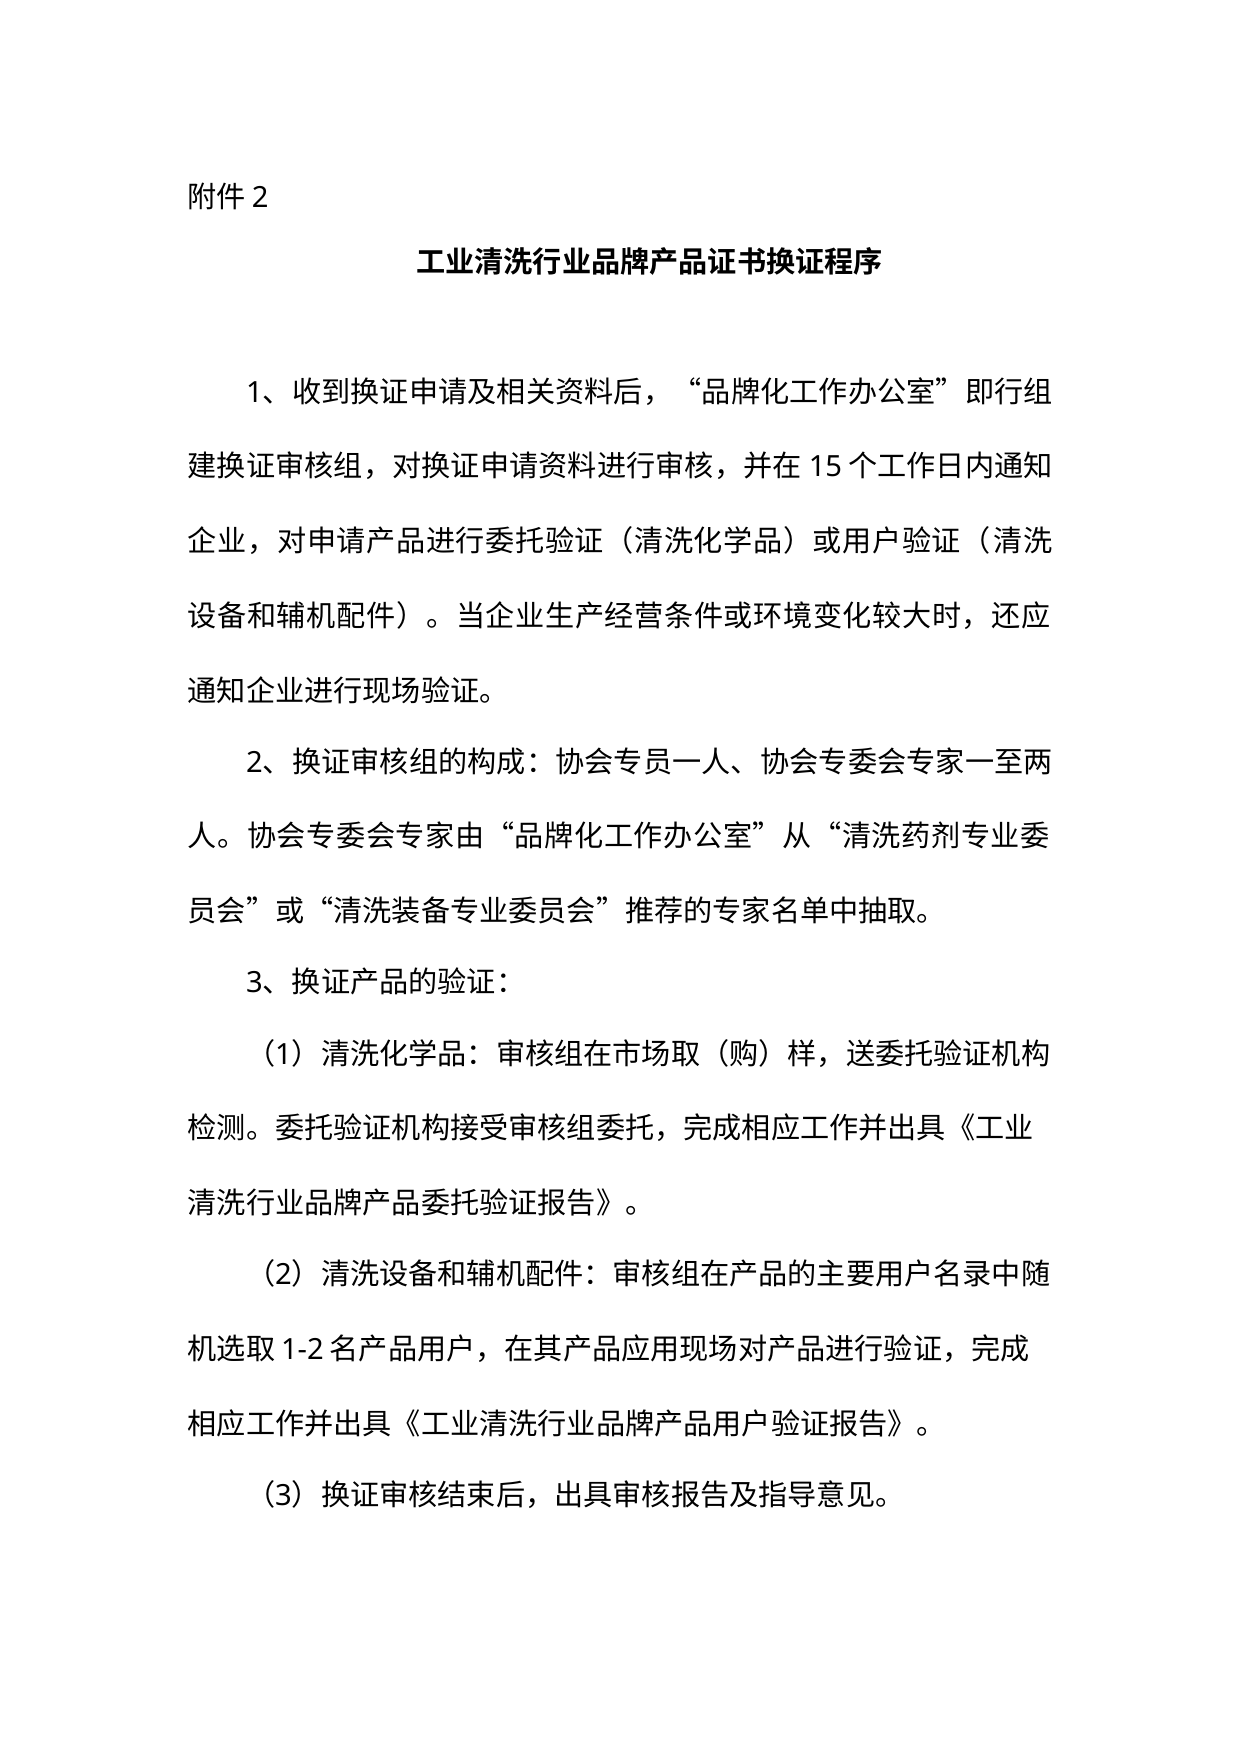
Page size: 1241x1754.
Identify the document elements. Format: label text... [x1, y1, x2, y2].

text 1、收到换证申请及相关资料后，“品牌化工作办公室”即行组建换证审核组，对换证申请资料进行审核，并在15个工作日内通知企业，对申请产品进行委托验证（清洗化学品）或用户验证（清洗设备和辅机配件）。当企业生产经营条件或环境变化较大时，还应通知企业进行现场验证。 [187, 357, 1053, 721]
text 工业清洗行业品牌产品证书换证程序 [187, 227, 1053, 292]
text （2）清洗设备和辅机配件：审核组在产品的主要用户名录中随机选取1-2名产品用户，在其产品应用现场对产品进行验证，完成相应工作并出具《工业清洗行业品牌产品用户验证报告》。 [187, 1239, 1053, 1454]
text 附件2 [187, 162, 1053, 227]
text （1）清洗化学品：审核组在市场取（购）样，送委托验证机构检测。委托验证机构接受审核组委托，完成相应工作并出具《工业清洗行业品牌产品委托验证报告》。 [187, 1019, 1053, 1233]
text 2、换证审核组的构成：协会专员一人、协会专委会专家一至两人。协会专委会专家由“品牌化工作办公室”从“清洗药剂专业委员会”或“清洗装备专业委员会”推荐的专家名单中抽取。 [187, 727, 1053, 941]
text 3、换证产品的验证： [187, 948, 1053, 1013]
text （3）换证审核结束后，出具审核报告及指导意见。 [187, 1460, 1053, 1525]
